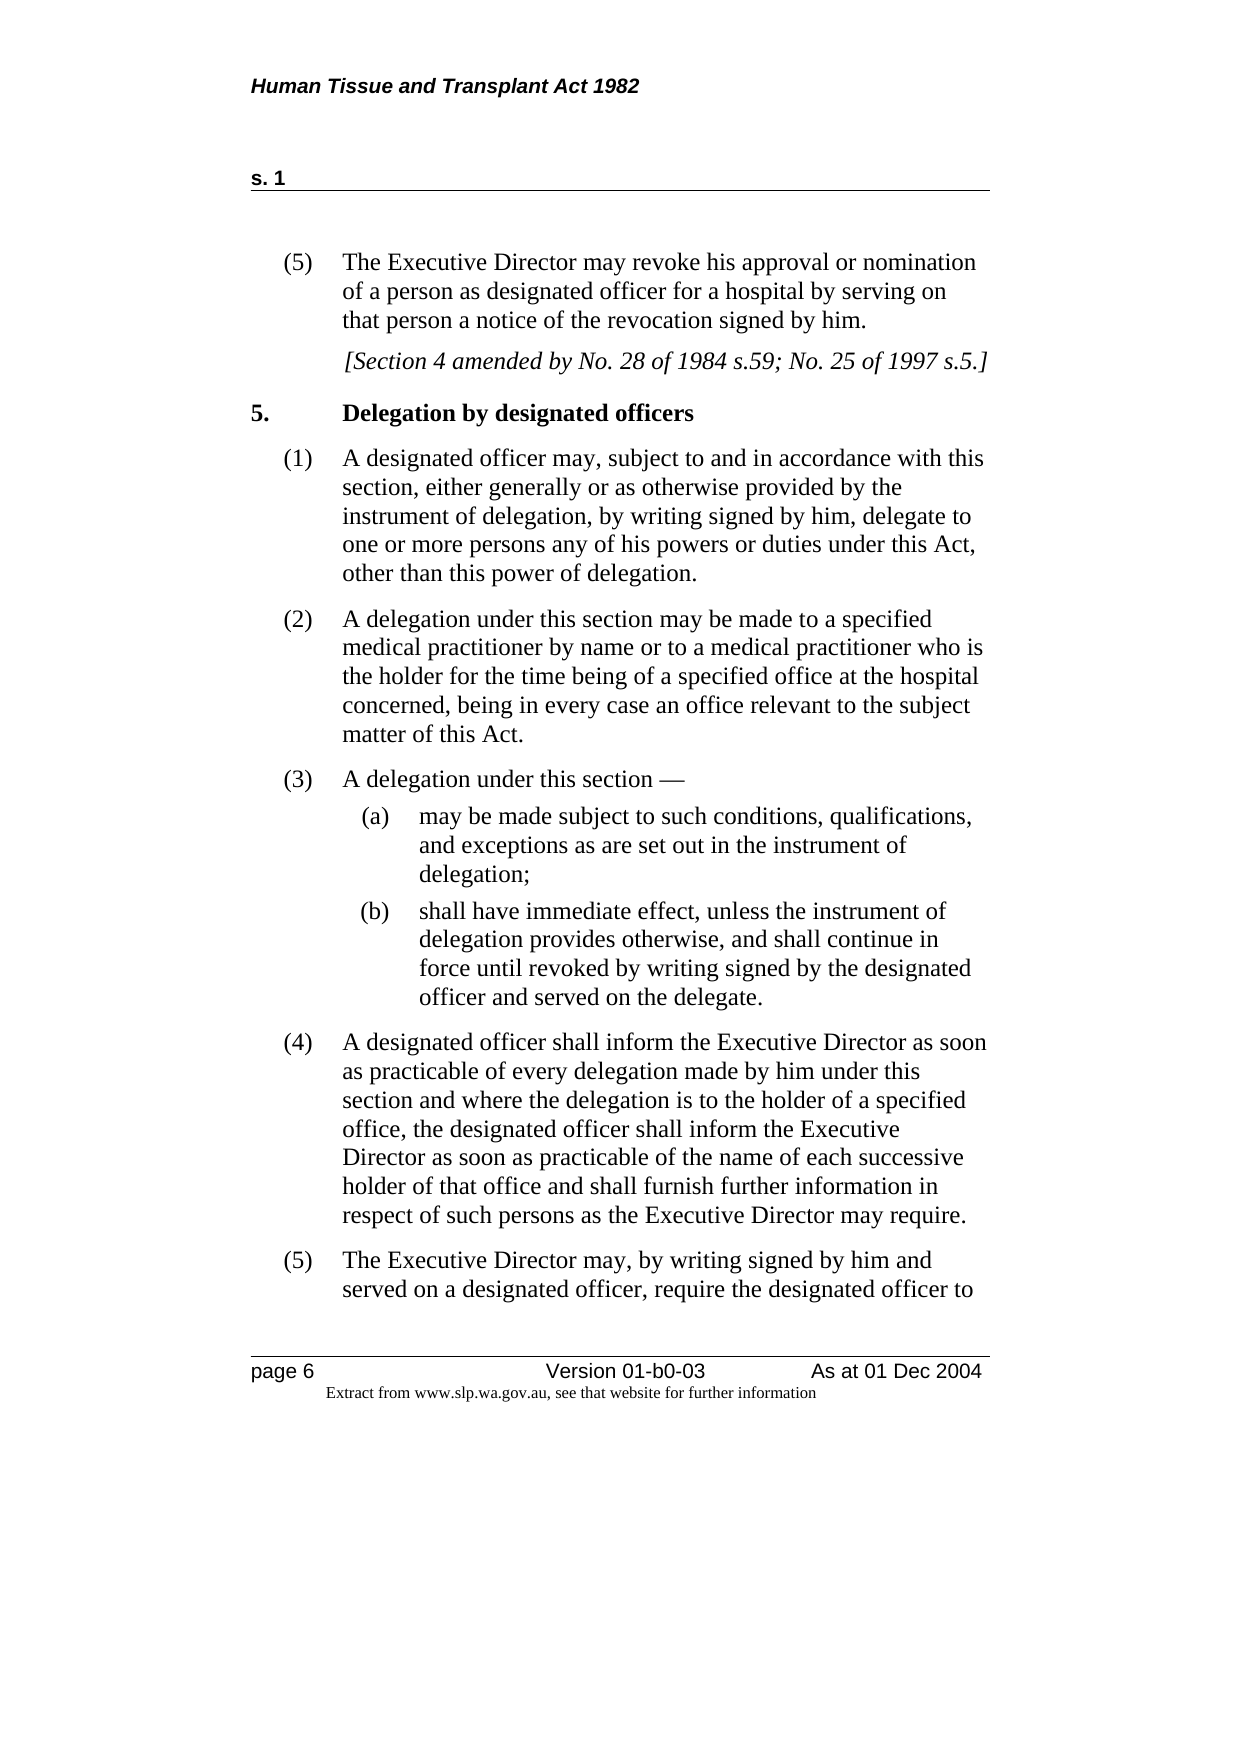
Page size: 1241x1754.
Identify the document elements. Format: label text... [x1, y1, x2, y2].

text (3) A delegation under this section — [251, 764, 990, 793]
text (4) A designated officer shall inform the Executive Director as soon as practicable of every delegation made by him under this section and where the delegation is to the holder of a specified office, the designated officer shall inform the Executive Director as soon as practicable of the name of each successive holder of that office and shall furnish further information in respect of such persons as the Executive Director may require. [251, 1027, 990, 1229]
text (5) The Executive Director may revoke his approval or nomination of a person as designated officer for a hospital by serving on that person a notice of the revocation signed by him. [251, 247, 990, 334]
subtitle 5. Delegation by designated officers [251, 398, 990, 427]
text (1) A designated officer may, subject to and in accordance with this section, either generally or as otherwise provided by the instrument of delegation, by writing signed by him, delegate to one or more persons any of his powers or duties under this Act, other than this power of delegation. [251, 443, 990, 587]
text (b) shall have immediate effect, unless the instrument of delegation provides otherwise, and shall continue in force until revoked by writing signed by the designated officer and served on the delegate. [251, 896, 990, 1011]
text (2) A delegation under this section may be made to a specified medical practitioner by name or to a medical practitioner who is the holder for the time being of a specified office at the hospital concerned, being in every case an office relevant to the subject matter of this Act. [251, 604, 990, 747]
text [Section 4 amended by No. 28 of 1984 s.59; No. 25 of 1997 s.5.] [251, 346, 990, 375]
text (a) may be made subject to such conditions, qualifications, and exceptions as are set out in the instrument of delegation; [251, 801, 990, 887]
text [251, 1245, 990, 1303]
